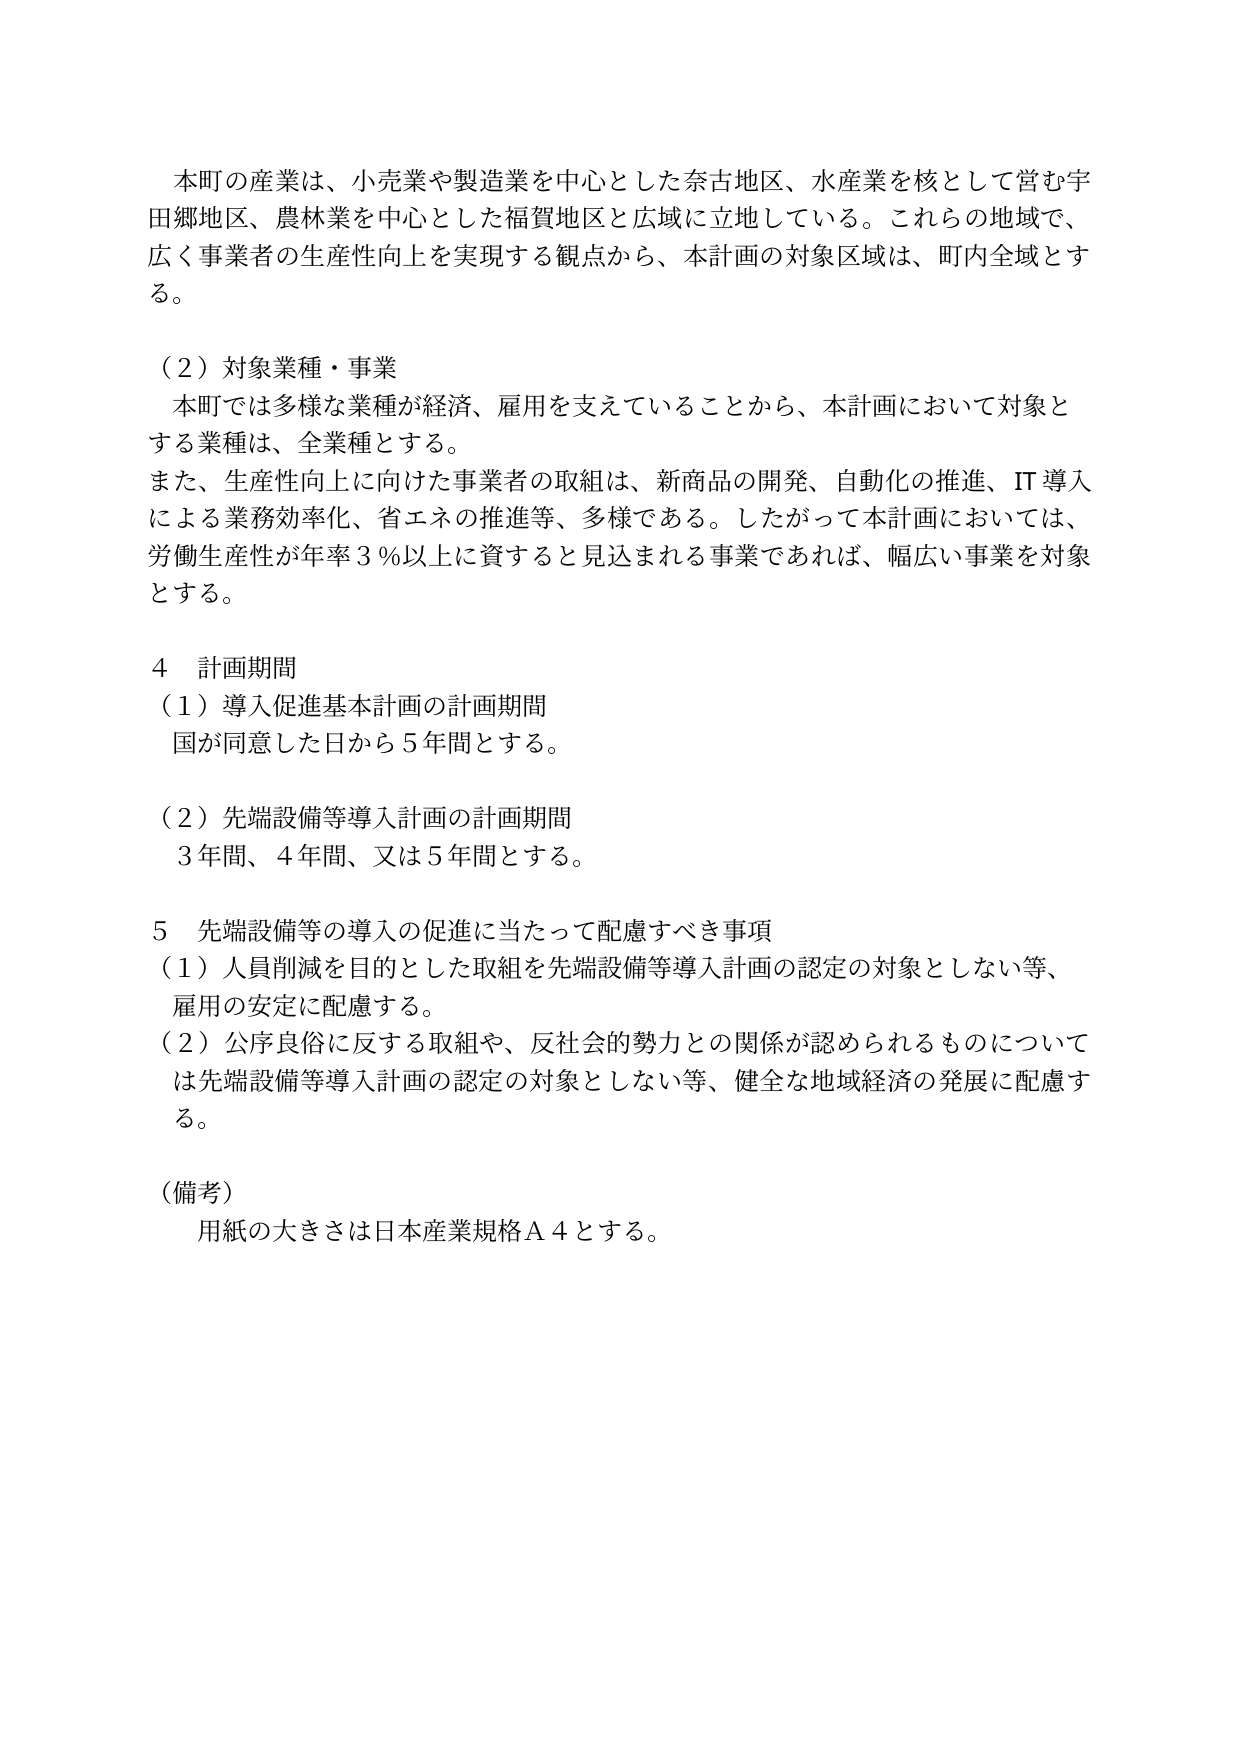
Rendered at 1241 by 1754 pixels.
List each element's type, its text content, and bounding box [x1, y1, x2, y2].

text ５ 先端設備等の導入の促進に当たって配慮すべき事項 [148, 911, 1092, 948]
text （備考） [148, 1173, 1092, 1211]
text 本町の産業は、小売業や製造業を中心とした奈古地区、水産業を核として営む宇田郷地区、農林業を中心とした福賀地区と広域に立地している。これらの地域で、広く事業者の生産性向上を実現する観点から、本計画の対象区域は、町内全域とする。 [148, 161, 1092, 311]
text また、生産性向上に向けた事業者の取組は、新商品の開発、自動化の推進、IT導入による業務効率化、省エネの推進等、多様である。したがって本計画においては、労働生産性が年率３％以上に資すると見込まれる事業であれば、幅広い事業を対象とする。 [148, 461, 1092, 611]
text （１）導入促進基本計画の計画期間 [148, 686, 1092, 723]
text ３年間、４年間、又は５年間とする。 [148, 836, 1092, 873]
text 本町では多様な業種が経済、雇用を支えていることから、本計画において対象とする業種は、全業種とする。 [148, 386, 1092, 461]
text ４ 計画期間 [148, 648, 1092, 686]
text （１）人員削減を目的とした取組を先端設備等導入計画の認定の対象としない等、雇用の安定に配慮する。 [148, 948, 1092, 1023]
text （２）公序良俗に反する取組や、反社会的勢力との関係が認められるものについては先端設備等導入計画の認定の対象としない等、健全な地域経済の発展に配慮する。 [148, 1023, 1092, 1136]
text 国が同意した日から５年間とする。 [148, 723, 1092, 761]
text 用紙の大きさは日本産業規格Ａ４とする。 [148, 1211, 1092, 1248]
text （２）先端設備等導入計画の計画期間 [148, 798, 1092, 836]
text （２）対象業種・事業 [148, 348, 1092, 386]
